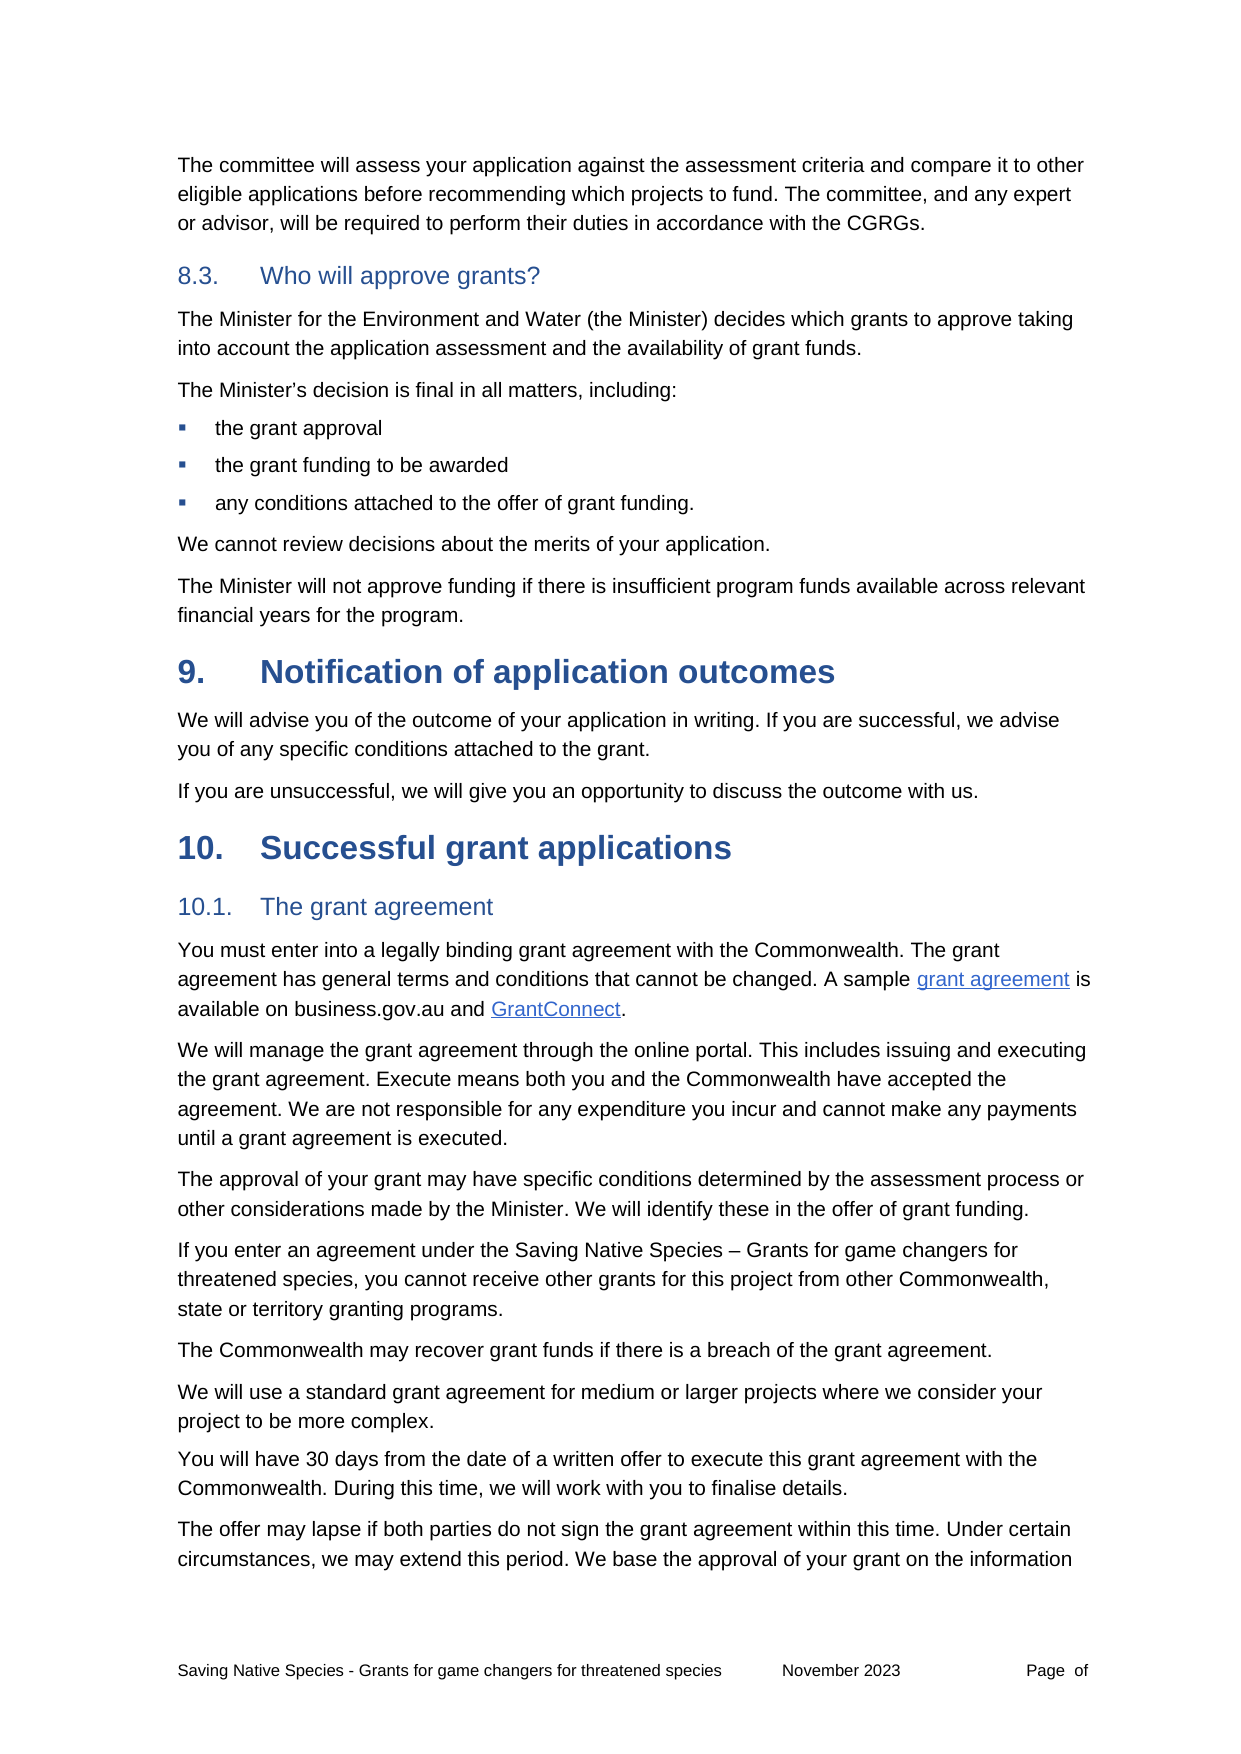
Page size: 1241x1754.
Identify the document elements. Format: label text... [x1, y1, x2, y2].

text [177, 1512, 1092, 1570]
text If you enter an agreement under the Saving Native Species – Grants for game changers for threatened species, you cannot receive other grants for this project from other Commonwealth, state or territory granting programs. [177, 1233, 1092, 1320]
list the grant funding to be awarded [177, 448, 1092, 477]
text You will have 30 days from the date of a written offer to execute this grant agreement with the Commonwealth. During this time, we will work with you to finalise details. [177, 1441, 1092, 1499]
text We cannot review decisions about the merits of your application. [177, 527, 1092, 556]
text The Minister’s decision is final in all matters, including: [177, 373, 1092, 402]
text The Minister will not approve funding if there is insufficient program funds available across relevant financial years for the program. [177, 568, 1092, 627]
text The approval of your grant may have specific conditions determined by the assessment process or other considerations made by the Minister. We will identify these in the offer of grant funding. [177, 1162, 1092, 1220]
text You must enter into a legally binding grant agreement with the Commonwealth. The grant agreement has general terms and conditions that cannot be changed. A sample grant agreement is available on business.gov.au and GrantConnect. [177, 933, 1092, 1020]
list We will use a standard grant agreement for medium or larger projects where we consider your project to be more complex. [177, 1374, 1092, 1433]
subtitle Notification of application outcomes [177, 652, 1092, 690]
subtitle Successful grant applications [177, 828, 1092, 866]
text The Commonwealth may recover grant funds if there is a breach of the grant agreement. [177, 1333, 1092, 1362]
text The Minister for the Environment and Water (the Minister) decides which grants to approve taking into account the application assessment and the availability of grant funds. [177, 302, 1092, 360]
text The committee will assess your application against the assessment criteria and compare it to other eligible applications before recommending which projects to fund. The committee, and any expert or advisor, will be required to perform their duties in accordance with the CGRGs. [177, 148, 1092, 235]
text We will advise you of the outcome of your application in writing. If you are successful, we advise you of any specific conditions attached to the grant. [177, 703, 1092, 761]
text We will manage the grant agreement through the online portal. This includes issuing and executing the grant agreement. Execute means both you and the Commonwealth have accepted the agreement. We are not responsible for any expenditure you incur and cannot make any payments until a grant agreement is executed. [177, 1033, 1092, 1149]
subtitle The grant agreement [177, 891, 1092, 920]
list any conditions attached to the offer of grant funding. [177, 485, 1092, 514]
text If you are unsuccessful, we will give you an opportunity to discuss the outcome with us. [177, 774, 1092, 803]
list the grant approval [177, 410, 1092, 439]
subtitle Who will approve grants? [177, 260, 1092, 289]
